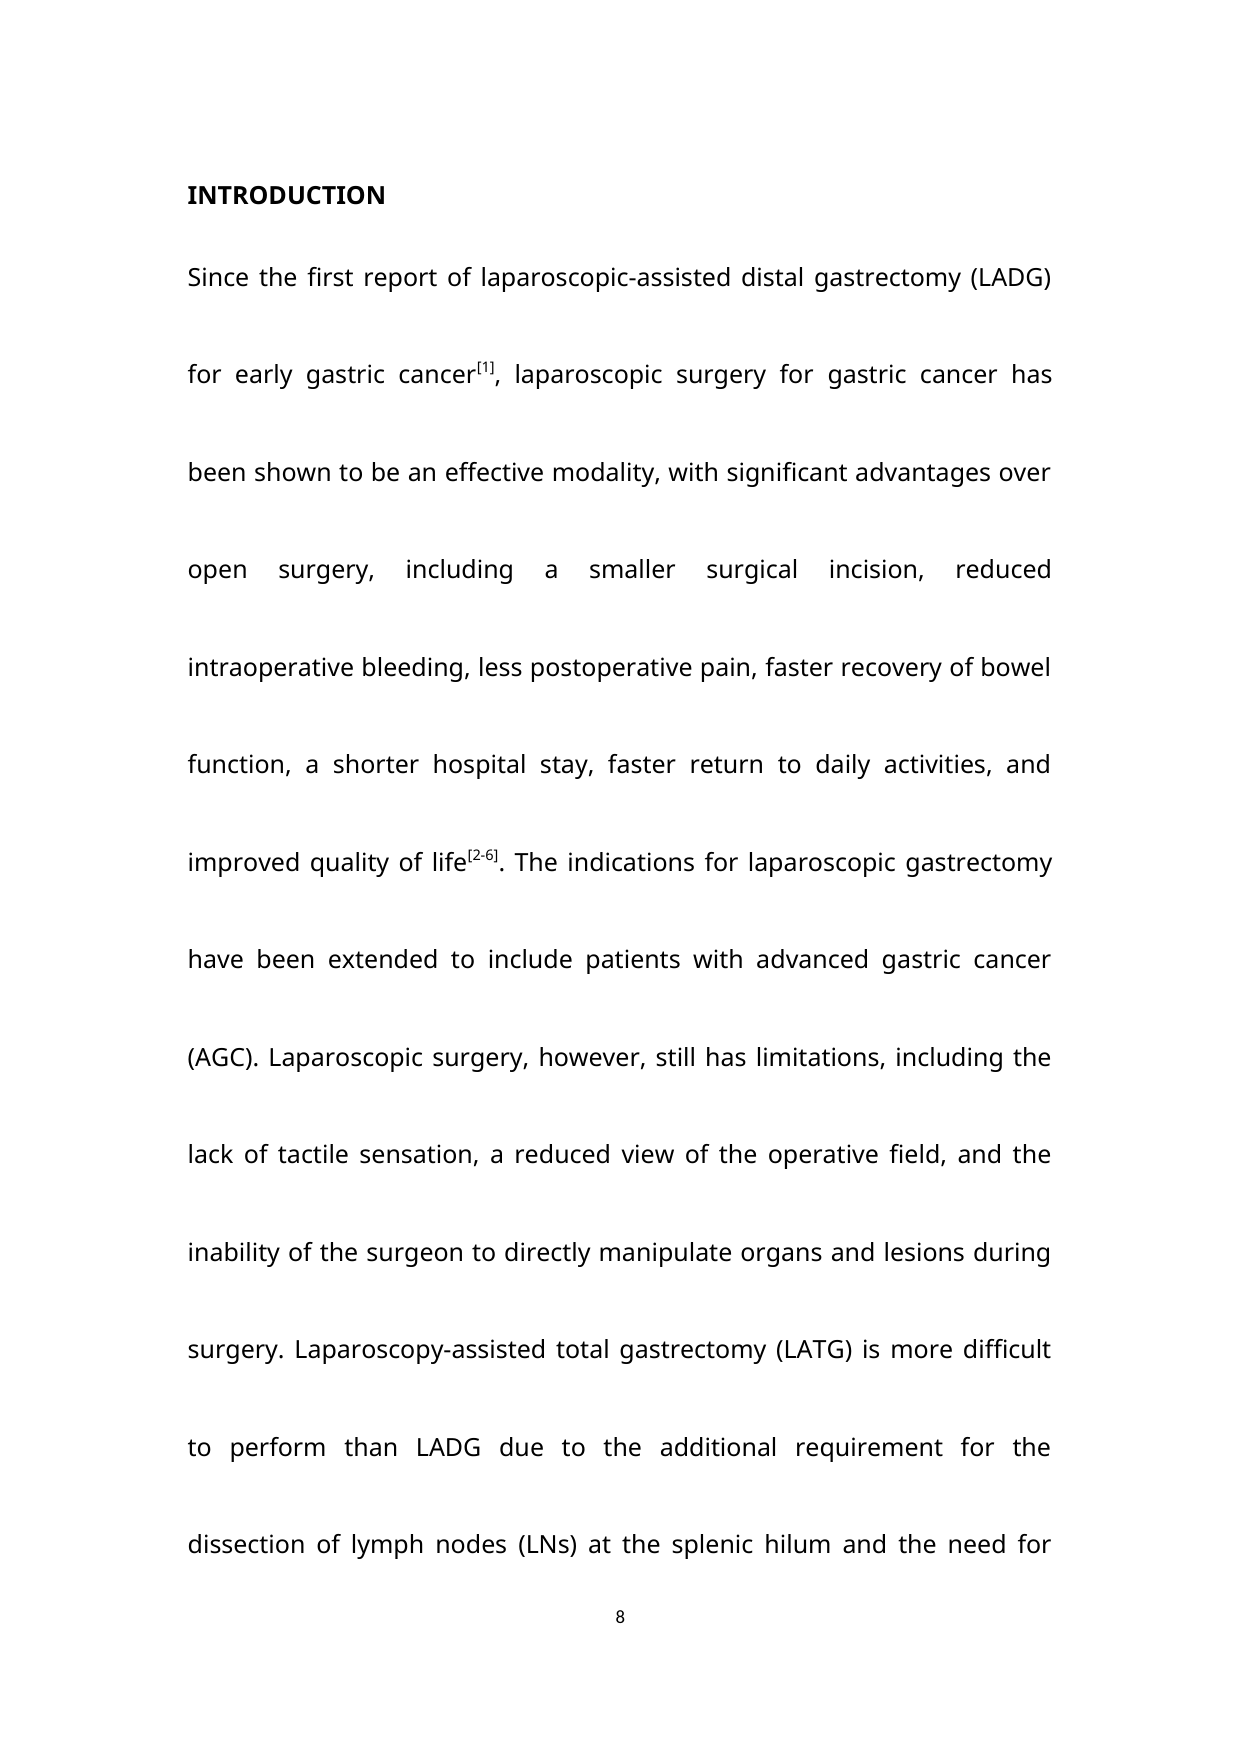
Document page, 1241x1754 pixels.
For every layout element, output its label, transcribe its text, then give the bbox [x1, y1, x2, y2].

text INTRODUCTION [187, 162, 1053, 227]
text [187, 244, 1053, 1576]
